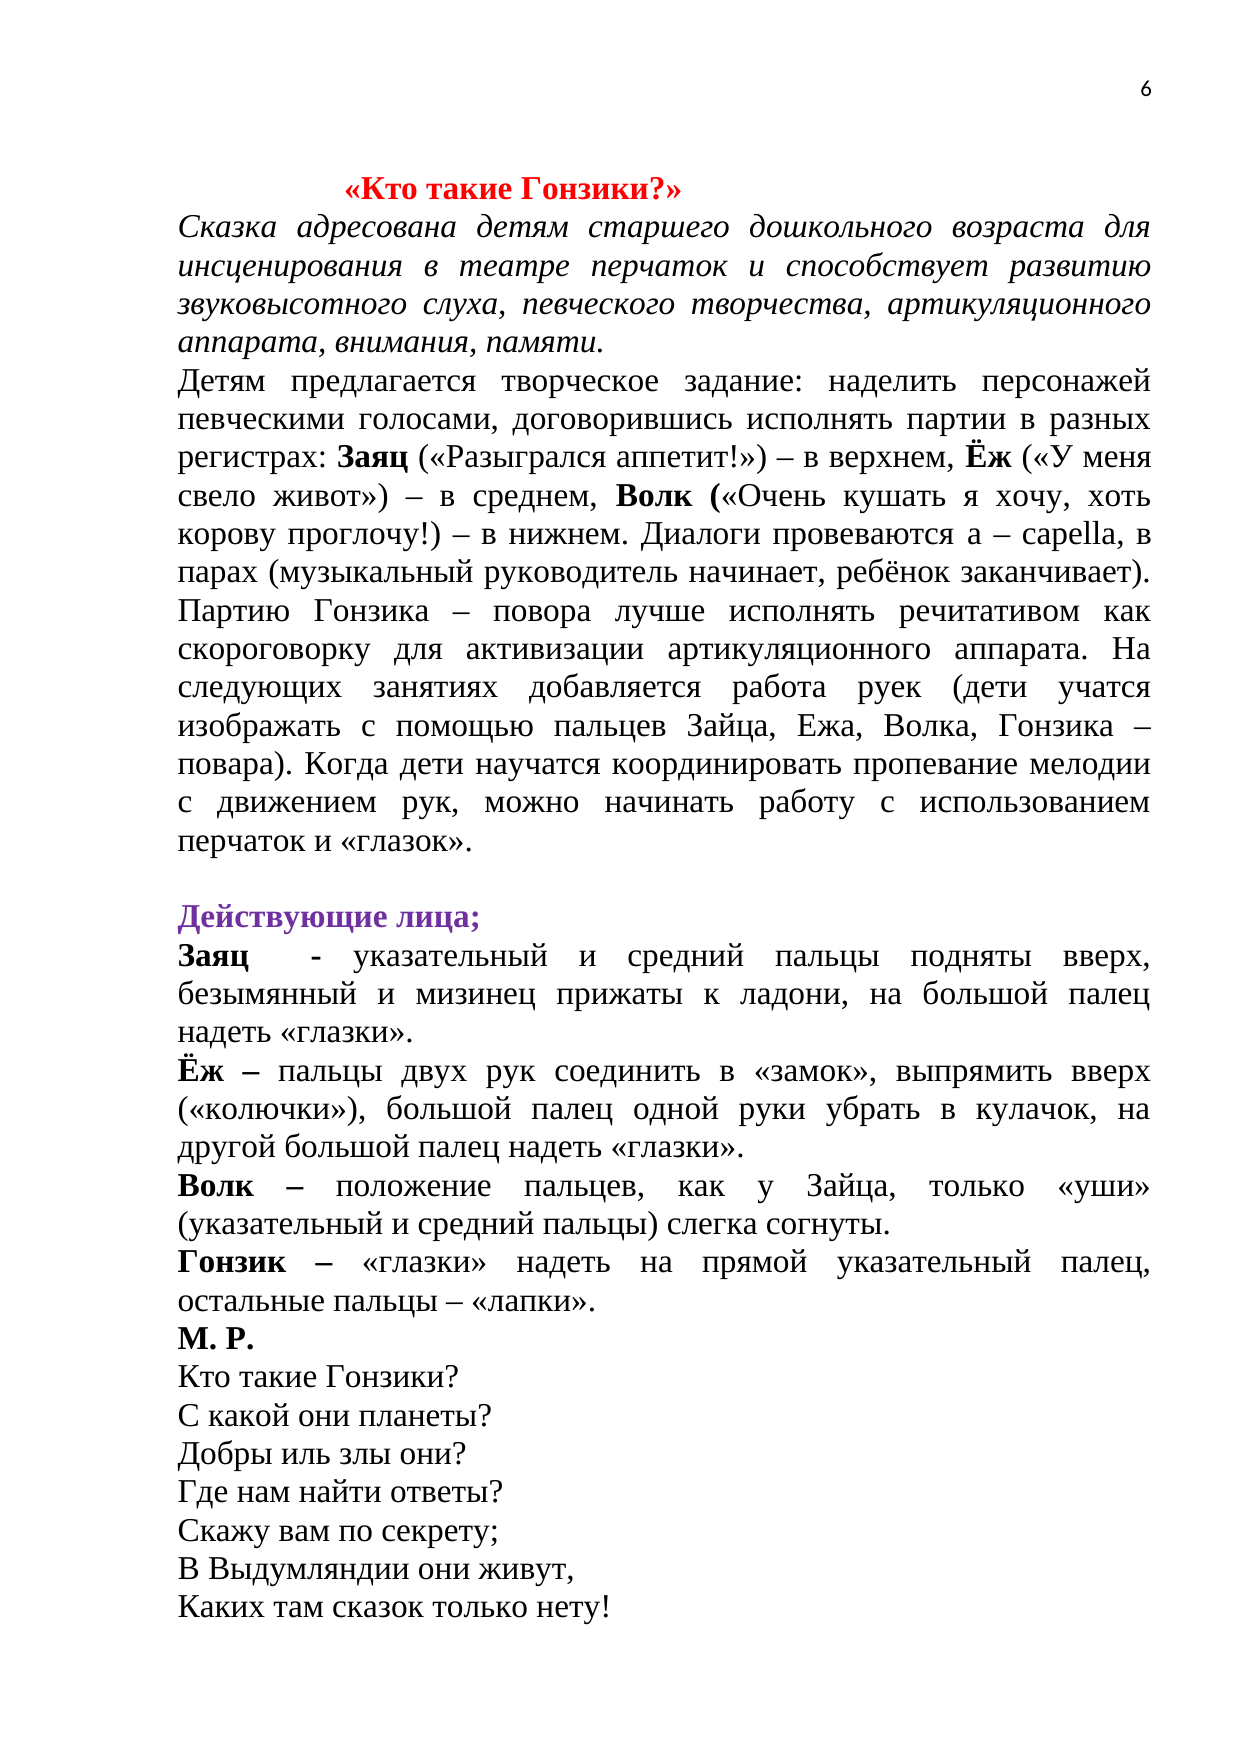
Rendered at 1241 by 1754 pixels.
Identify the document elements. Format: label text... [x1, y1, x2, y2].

text С какой они планеты? [177, 1395, 1152, 1433]
text Скажу вам по секрету; [177, 1510, 1152, 1548]
text Кто такие Гонзики? [177, 1356, 1152, 1395]
text Добры иль злы они? [177, 1433, 1152, 1471]
text Сказка адресована детям старшего дошкольного возраста для инсценирования в театре перчаток и способствует развитию звуковысотного слуха, певческого творчества, артикуляционного аппарата, внимания, памяти. [177, 206, 1152, 360]
text Где нам найти ответы? [177, 1471, 1152, 1510]
text Ёж – пальцы двух рук соединить в «замок», выпрямить вверх («колючки»), большой палец одной руки убрать в кулачок, на другой большой палец надеть «глазки». [177, 1050, 1152, 1165]
text Действующие лица; [177, 896, 1152, 935]
text Гонзик – «глазки» надеть на прямой указательный палец, остальные пальцы – «лапки». [177, 1241, 1152, 1318]
text Каких там сказок только нету! [177, 1586, 1152, 1625]
text «Кто такие Гонзики?» [177, 168, 1152, 206]
text Детям предлагается творческое задание: наделить персонажей певческими голосами, договорившись исполнять партии в разных регистрах: Заяц («Разыгрался аппетит!») – в верхнем, Ёж («У меня свело живот») – в среднем, Волк («Очень кушать я хочу, хоть корову проглочу!) – в нижнем. Диалоги провеваются a – capella, в парах (музыкальный руководитель начинает, ребёнок заканчивает). Партию Гонзика – повора лучше исполнять речитативом как скороговорку для активизации артикуляционного аппарата. На следующих занятиях добавляется работа руек (дети учатся изображать с помощью пальцев Зайца, Ежа, Волка, Гонзика – повара). Когда дети научатся координировать пропевание мелодии с движением рук, можно начинать работу с использованием перчаток и «глазок». [177, 360, 1152, 858]
text М. Р. [177, 1318, 1152, 1356]
text Волк – положение пальцев, как у Зайца, только «уши» (указательный и средний пальцы) слегка согнуты. [177, 1165, 1152, 1241]
text Заяц - указательный и средний пальцы подняты вверх, безымянный и мизинец прижаты к ладони, на большой палец надеть «глазки». [177, 935, 1152, 1050]
text В Выдумляндии они живут, [177, 1548, 1152, 1586]
